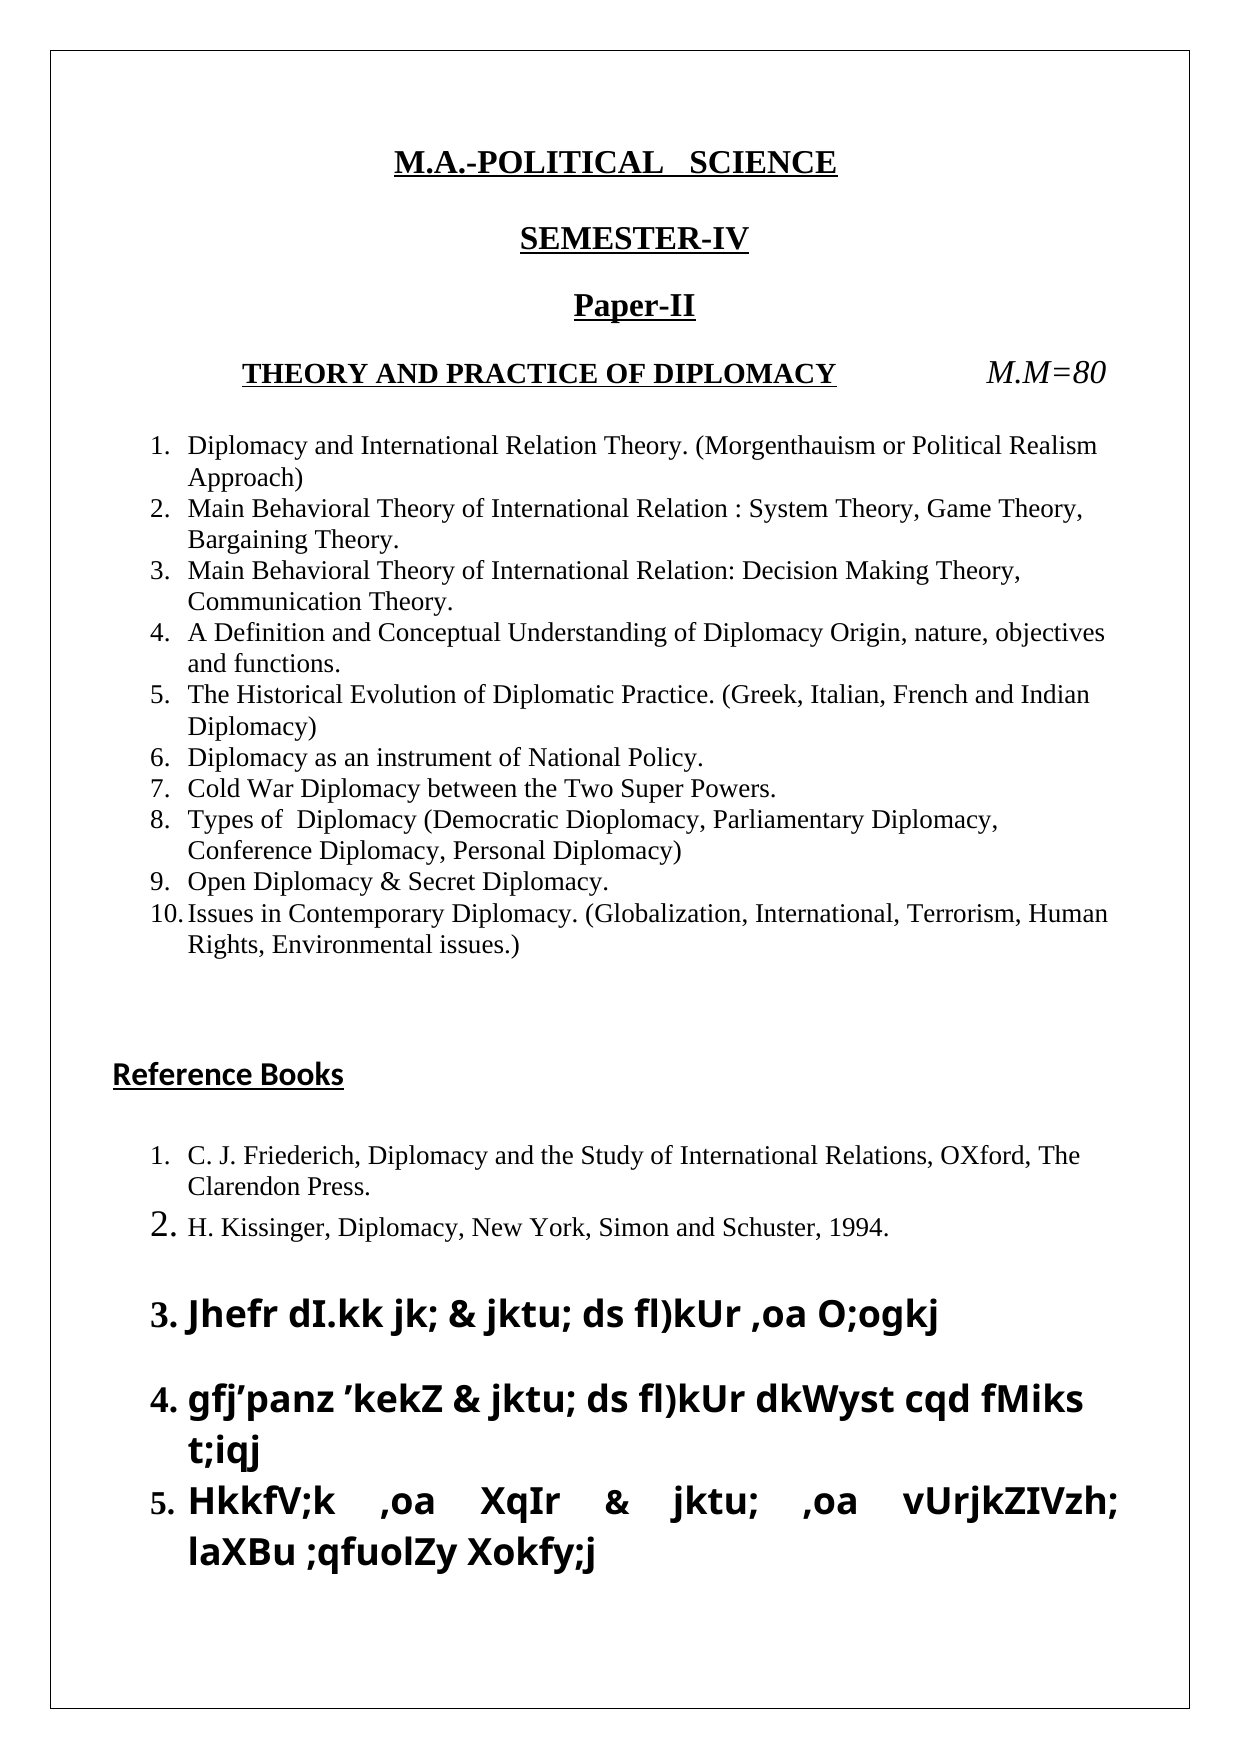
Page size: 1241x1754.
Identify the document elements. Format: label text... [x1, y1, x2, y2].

list Types of Diplomacy (Democratic Dioplomacy, Parliamentary Diplomacy, Conference Diplomacy, Personal Diplomacy) [150, 803, 1119, 866]
subtitle Paper-II [150, 286, 1119, 324]
subtitle SEMESTER-IV [150, 219, 1119, 257]
list HkkfV;k ,oa XqIr & jktu; ,oa vUrjkZIVzh; laXBu ;qfuolZy Xokfy;j [150, 1474, 1119, 1577]
text THEORY AND PRACTICE OF DIPLOMACY M.M=80 [112, 353, 1119, 391]
list C. J. Friederich, Diplomacy and the Study of International Relations, OXford, The Clarendon Press. [150, 1139, 1119, 1201]
text M.A.-POLITICAL SCIENCE [112, 142, 1119, 180]
list gfj’panz ’kekZ & jktu; ds fl)kUr dkWyst cqd fMiks t;iqj [150, 1372, 1119, 1474]
list H. Kissinger, Diplomacy, , Simon and Schuster, 1994. [150, 1201, 1119, 1244]
list Issues in Contemporary Diplomacy. (Globalization, International, Terrorism, Human Rights, Environmental issues.) [150, 897, 1119, 959]
list Diplomacy and International Relation Theory. (Morgenthauism or Political Realism Approach) [150, 429, 1119, 492]
list Cold War Diplomacy between the Two Super Powers. [150, 772, 1119, 803]
list Main Behavioral Theory of International Relation: Decision Making Theory, Communication Theory. [150, 554, 1119, 616]
list Main Behavioral Theory of International Relation : System Theory, Game Theory, Bargaining Theory. [150, 492, 1119, 554]
list Diplomacy as an instrument of National Policy. [150, 741, 1119, 772]
list A Definition and Conceptual Understanding of Diplomacy Origin, nature, objectives and functions. [150, 616, 1119, 679]
list Jhefr dI.kk jk; & jktu; ds fl)kUr ,oa O;ogkj [150, 1287, 1119, 1338]
list The Historical Evolution of Diplomatic Practice. (Greek, Italian, French and Indian Diplomacy) [150, 679, 1119, 741]
subtitle Reference Books [112, 1053, 1119, 1094]
list Open Diplomacy & Secret Diplomacy. [150, 866, 1119, 897]
